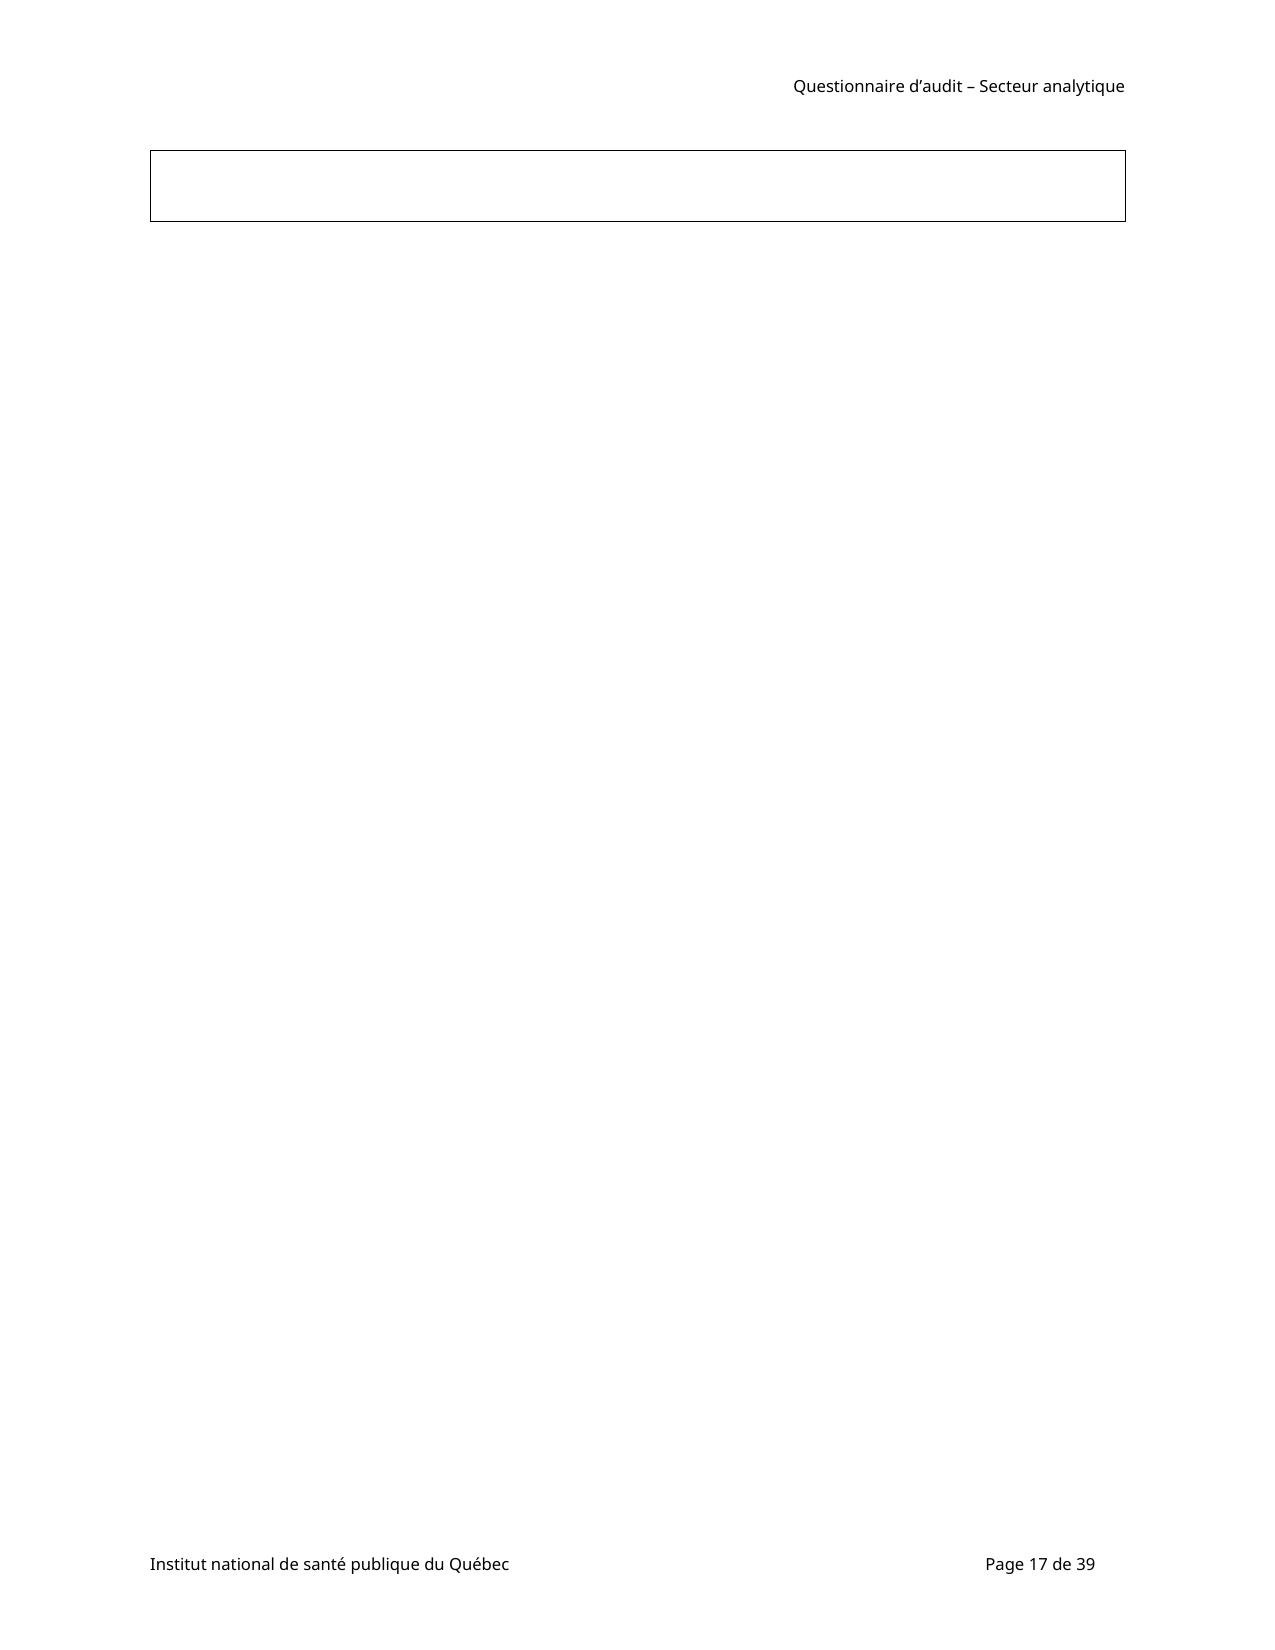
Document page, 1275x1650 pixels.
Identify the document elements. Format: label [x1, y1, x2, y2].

table_header [151, 151, 1125, 221]
